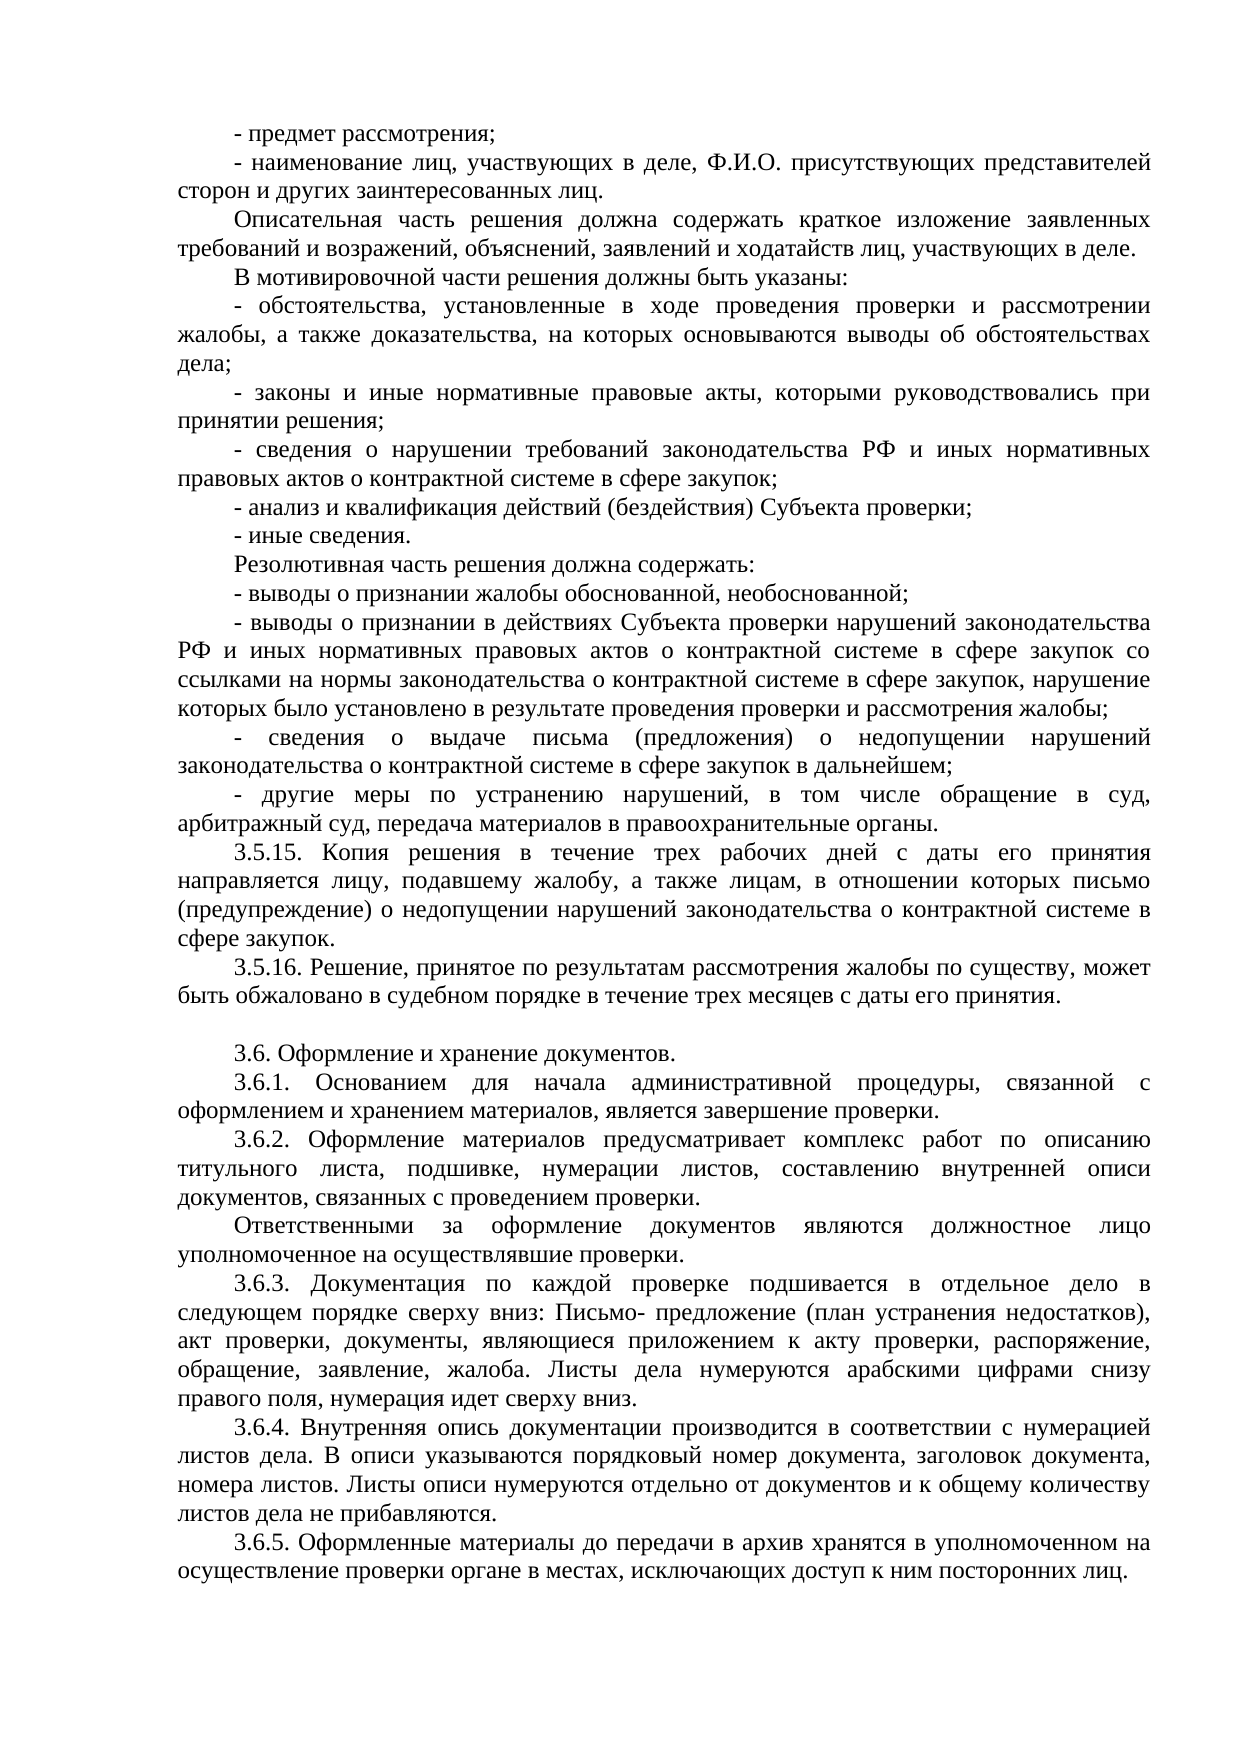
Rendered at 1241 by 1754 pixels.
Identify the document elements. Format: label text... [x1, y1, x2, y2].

text - другие меры по устранению нарушений, в том числе обращение в суд, арбитражный суд, передача материалов в правоохранительные органы. [177, 779, 1152, 837]
text 3.5.16. Решение, принятое по результатам рассмотрения жалобы по существу, может быть обжаловано в судебном порядке в течение трех месяцев с даты его принятия. [177, 952, 1152, 1009]
text - выводы о признании жалобы обоснованной, необоснованной; [177, 578, 1152, 607]
text Описательная часть решения должна содержать краткое изложение заявленных требований и возражений, объяснений, заявлений и ходатайств лиц, участвующих в деле. [177, 204, 1152, 262]
text - законы и иные нормативные правовые акты, которыми руководствовались при принятии решения; [177, 377, 1152, 434]
text - обстоятельства, установленные в ходе проведения проверки и рассмотрении жалобы, а также доказательства, на которых основываются выводы об обстоятельствах дела; [177, 291, 1152, 377]
text - наименование лиц, участвующих в деле, Ф.И.О. присутствующих представителей сторон и других заинтересованных лиц. [177, 147, 1152, 204]
text Ответственными за оформление документов являются должностное лицо уполномоченное на осуществлявшие проверки. [177, 1211, 1152, 1268]
text - иные сведения. [177, 521, 1152, 549]
text В мотивировочной части решения должны быть указаны: [177, 262, 1152, 291]
text - предмет рассмотрения; [177, 118, 1152, 147]
text - сведения о выдаче письма (предложения) о недопущении нарушений законодательства о контрактной системе в сфере закупок в дальнейшем; [177, 722, 1152, 779]
text 3.6. Оформление и хранение документов. [177, 1038, 1152, 1067]
text 3.6.3. Документация по каждой проверке подшивается в отдельное дело в следующем порядке сверху вниз: Письмо- предложение (план устранения недостатков), акт проверки, документы, являющиеся приложением к акту проверки, распоряжение, обращение, заявление, жалоба. Листы дела нумеруются арабскими цифрами снизу правого поля, нумерация идет сверху вниз. [177, 1268, 1152, 1412]
text 3.6.4. Внутренняя опись документации производится в соответствии с нумерацией листов дела. В описи указываются порядковый номер документа, заголовок документа, номера листов. Листы описи нумеруются отдельно от документов и к общему количеству листов дела не прибавляются. [177, 1412, 1152, 1527]
text Резолютивная часть решения должна содержать: [177, 549, 1152, 578]
text - сведения о нарушении требований законодательства РФ и иных нормативных правовых актов о контрактной системе в сфере закупок; [177, 434, 1152, 492]
text 3.6.1. Основанием для начала административной процедуры, связанной с оформлением и хранением материалов, является завершение проверки. [177, 1067, 1152, 1124]
text 3.6.2. Оформление материалов предусматривает комплекс работ по описанию титульного листа, подшивке, нумерации листов, составлению внутренней описи документов, связанных с проведением проверки. [177, 1124, 1152, 1211]
text 3.5.15. Копия решения в течение трех рабочих дней с даты его принятия направляется лицу, подавшему жалобу, а также лицам, в отношении которых письмо (предупреждение) о недопущении нарушений законодательства о контрактной системе в сфере закупок. [177, 837, 1152, 952]
text - выводы о признании в действиях Субъекта проверки нарушений законодательства РФ и иных нормативных правовых актов о контрактной системе в сфере закупок со ссылками на нормы законодательства о контрактной системе в сфере закупок, нарушение которых было установлено в результате проведения проверки и рассмотрения жалобы; [177, 607, 1152, 722]
text 3.6.5. Оформленные материалы до передачи в архив хранятся в уполномоченном на осуществление проверки органе в местах, исключающих доступ к ним посторонних лиц. [177, 1527, 1152, 1584]
text - анализ и квалификация действий (бездействия) Субъекта проверки; [177, 492, 1152, 521]
